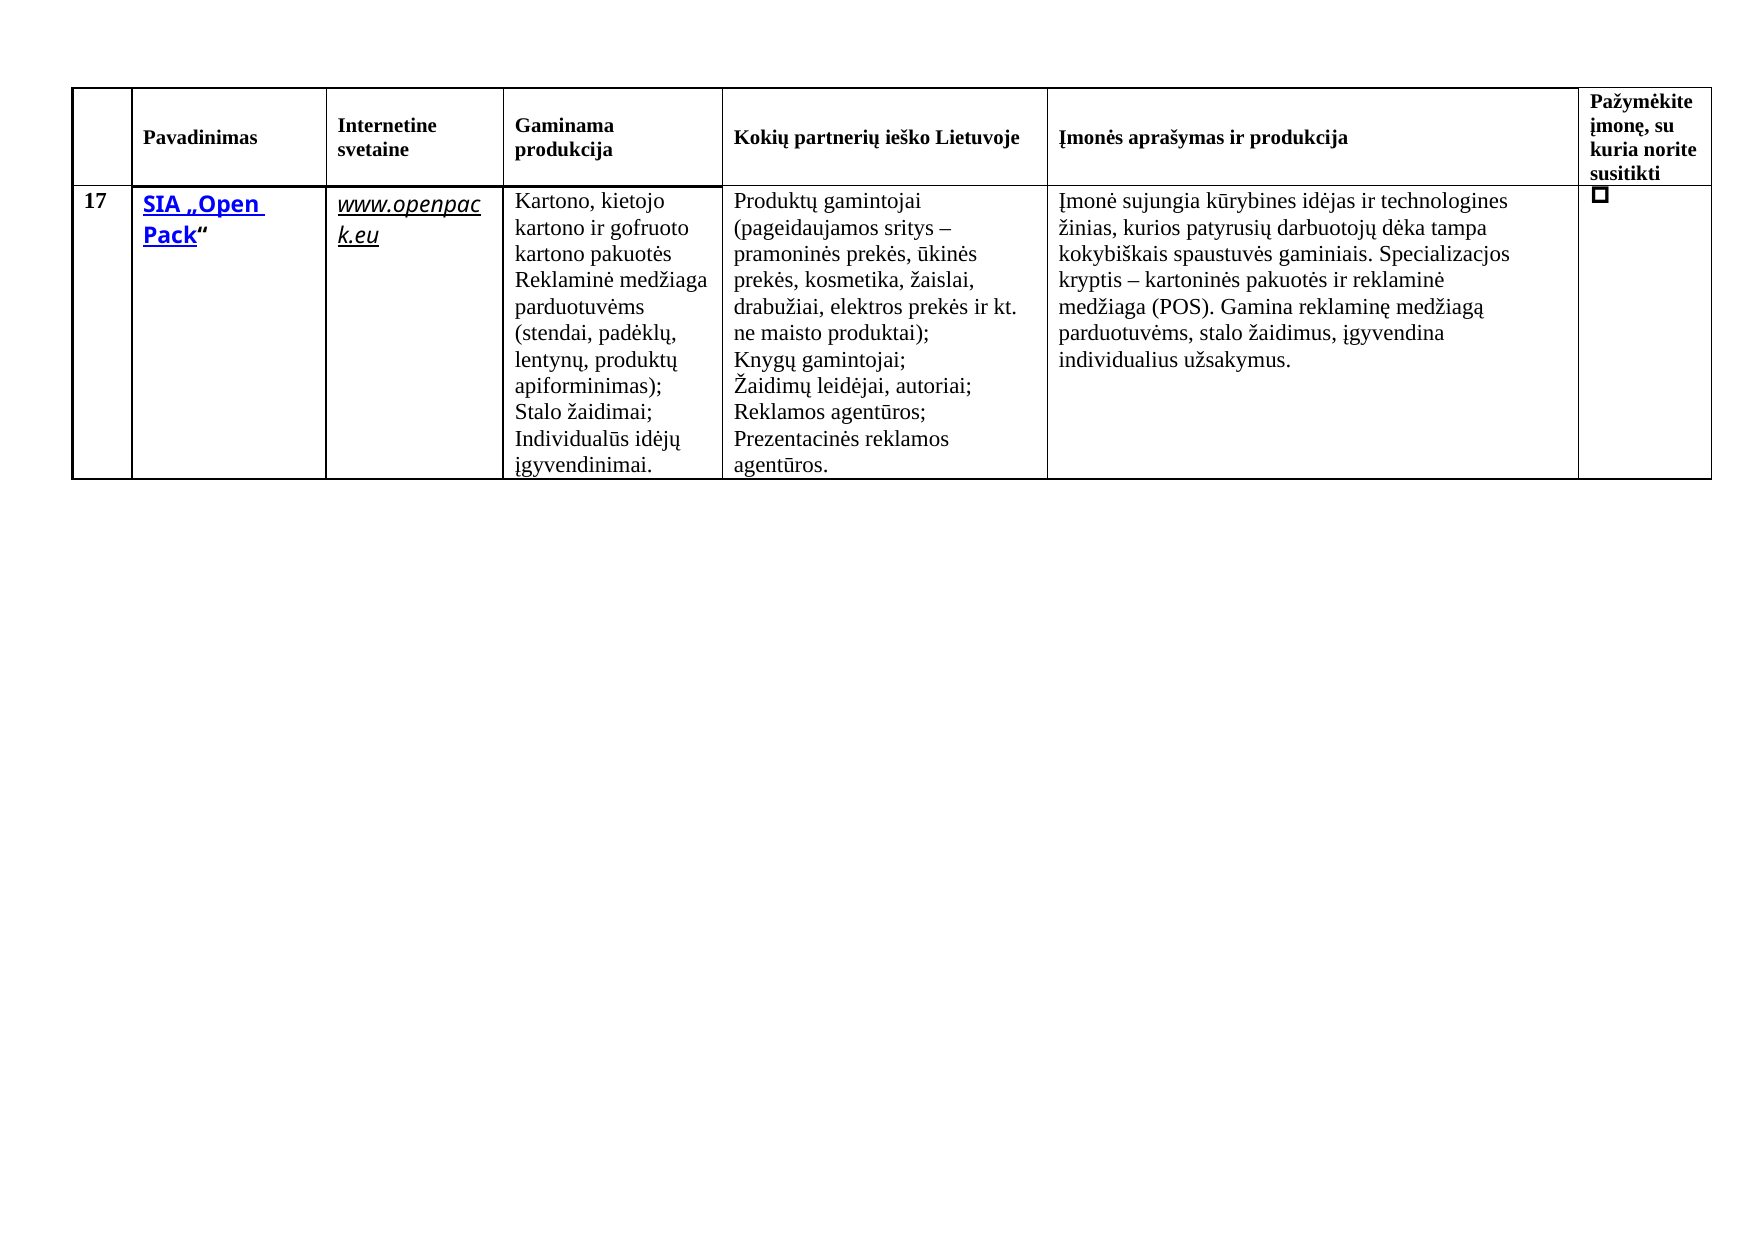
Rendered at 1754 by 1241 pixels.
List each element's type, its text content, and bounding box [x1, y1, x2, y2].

table_header [74, 89, 131, 185]
table_cell [1579, 186, 1711, 477]
table_cell Produktų gamintojai (pageidaujamos sritys – pramoninės prekės, ūkinės prekės, kosmetika, žaislai, drabužiai, elektros prekės ir kt. ne maisto produktai); Knygų gamintojai; Žaidimų leidėjai, autoriai; Reklamos agentūros; Prezentacinės reklamos agentūros. [723, 186, 1047, 477]
table_cell 17 [74, 186, 131, 477]
table_header Įmonės aprašymas ir produkcija [1048, 89, 1578, 185]
table_header Pavadinimas [133, 89, 326, 185]
table_cell www.openpack.eu [327, 188, 502, 477]
table_header Internetine svetaine [327, 89, 503, 185]
table_header Pažymėkite įmonę, su kuria norite susitikti [1579, 88, 1711, 185]
table_cell SIA „Open Pack“ [133, 188, 325, 477]
table_cell Įmonė sujungia kūrybines idėjas ir technologines žinias, kurios patyrusių darbuotojų dėka tampa kokybiškais spaustuvės gaminiais. Specializacjos kryptis – kartoninės pakuotės ir reklaminė medžiaga (POS). Gamina reklaminę medžiagą parduotuvėms, stalo žaidimus, įgyvendina individualius užsakymus. [1048, 186, 1578, 477]
table_header Gaminama produkcija [504, 89, 722, 185]
table_cell Kartono, kietojo kartono ir gofruoto kartono pakuotės Reklaminė medžiaga parduotuvėms (stendai, padėklų, lentynų, produktų apiforminimas); Stalo žaidimai; Individualūs idėjų įgyvendinimai. [504, 188, 722, 477]
table_header Kokių partnerių ieško Lietuvoje [723, 89, 1047, 185]
